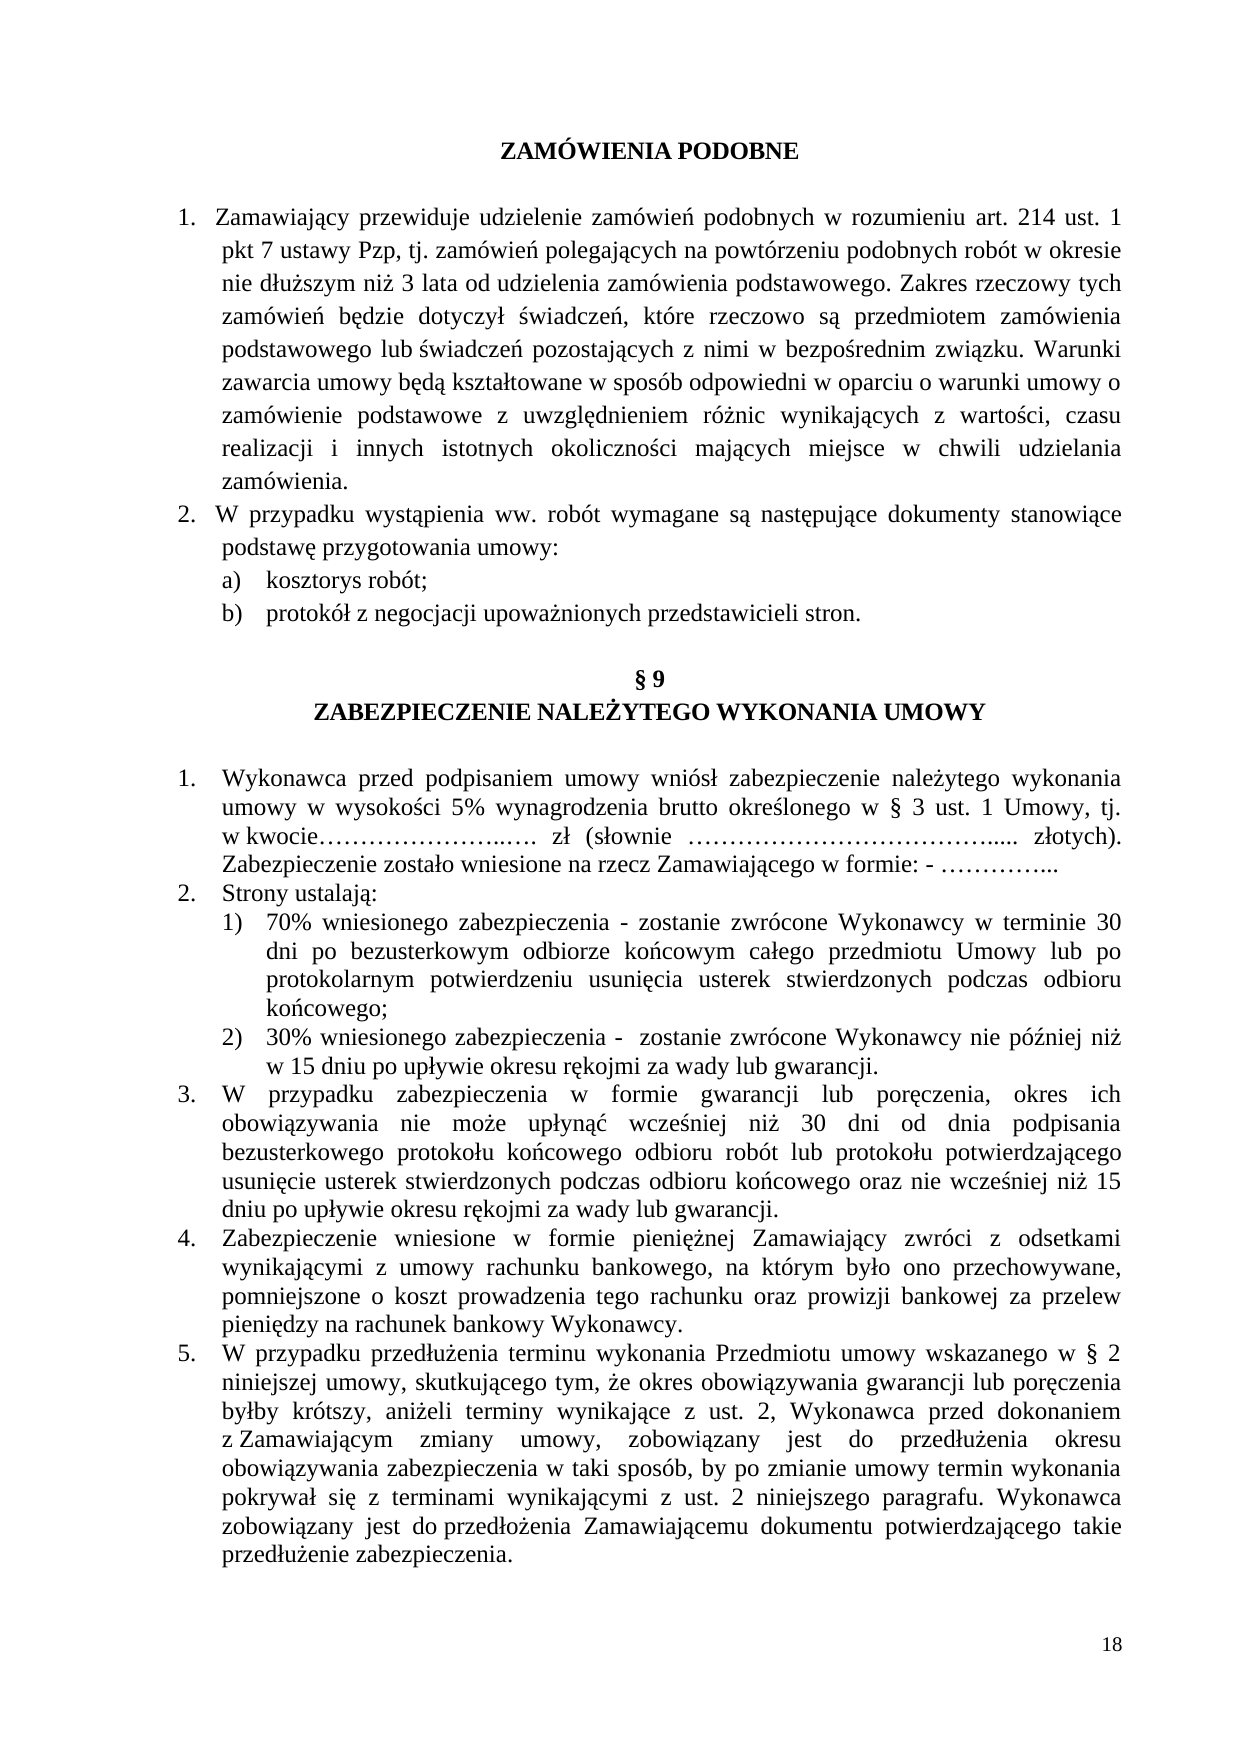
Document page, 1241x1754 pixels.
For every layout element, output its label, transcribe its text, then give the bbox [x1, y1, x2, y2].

list Strony ustalają: [177, 878, 1122, 907]
title § 9 [177, 664, 1122, 693]
list W przypadku przedłużenia terminu wykonania Przedmiotu umowy wskazanego w § 2 niniejszej umowy, skutkującego tym, że okres obowiązywania gwarancji lub poręczenia byłby krótszy, aniżeli terminy wynikające z ust. 2, Wykonawca przed dokonaniem z Zamawiającym zmiany umowy, zobowiązany jest do przedłużenia okresu obowiązywania zabezpieczenia w taki sposób, by po zmianie umowy termin wykonania pokrywał się z terminami wynikającymi z ust. 2 niniejszego paragrafu. Wykonawca zobowiązany jest do przedłożenia Zamawiającemu dokumentu potwierdzającego takie przedłużenie zabezpieczenia. [177, 1338, 1122, 1568]
list protokół z negocjacji upoważnionych przedstawicieli stron. [222, 598, 1122, 627]
list W przypadku zabezpieczenia w formie gwarancji lub poręczenia, okres ich obowiązywania nie może upłynąć wcześniej niż 30 dni od dnia podpisania bezusterkowego protokołu końcowego odbioru robót lub protokołu potwierdzającego usunięcie usterek stwierdzonych podczas odbioru końcowego oraz nie wcześniej niż 15 dniu po upływie okresu rękojmi za wady lub gwarancji. [177, 1079, 1122, 1223]
list 30% wniesionego zabezpieczenia - zostanie zwrócone Wykonawcy nie później niż w 15 dniu po upływie okresu rękojmi za wady lub gwarancji. [222, 1022, 1122, 1079]
list Wykonawca przed podpisaniem umowy wniósł zabezpieczenie należytego wykonania umowy w wysokości 5% wynagrodzenia brutto określonego w § 3 ust. 1 Umowy, tj. w kwocie…………………..…. zł (słownie ………………………………..... złotych). Zabezpieczenie zostało wniesione na rzecz Zamawiającego w formie: - …………... [177, 763, 1122, 878]
list Zamawiający przewiduje udzielenie zamówień podobnych w rozumieniu art. 214 ust. 1 pkt 7 ustawy Pzp, tj. zamówień polegających na powtórzeniu podobnych robót w okresie nie dłuższym niż 3 lata od udzielenia zamówienia podstawowego. Zakres rzeczowy tych zamówień będzie dotyczył świadczeń, które rzeczowo są przedmiotem zamówienia podstawowego lub świadczeń pozostających z nimi w bezpośrednim związku. Warunki zawarcia umowy będą kształtowane w sposób odpowiedni w oparciu o warunki umowy o zamówienie podstawowe z uwzględnieniem różnic wynikających z wartości, czasu realizacji i innych istotnych okoliczności mających miejsce w chwili udzielania zamówienia. [177, 202, 1122, 495]
list 70% wniesionego zabezpieczenia - zostanie zwrócone Wykonawcy w terminie 30 dni po bezusterkowym odbiorze końcowym całego przedmiotu Umowy lub po protokolarnym potwierdzeniu usunięcia usterek stwierdzonych podczas odbioru końcowego; [222, 907, 1122, 1022]
title ZAMÓWIENIA PODOBNE [177, 136, 1122, 164]
title ZABEZPIECZENIE NALEŻYTEGO WYKONANIA UMOWY [177, 697, 1122, 726]
list kosztorys robót; [222, 565, 1122, 594]
list Zabezpieczenie wniesione w formie pieniężnej Zamawiający zwróci z odsetkami wynikającymi z umowy rachunku bankowego, na którym było ono przechowywane, pomniejszone o koszt prowadzenia tego rachunku oraz prowizji bankowej za przelew pieniędzy na rachunek bankowy Wykonawcy. [177, 1223, 1122, 1338]
list W przypadku wystąpienia ww. robót wymagane są następujące dokumenty stanowiące podstawę przygotowania umowy: [177, 499, 1122, 561]
